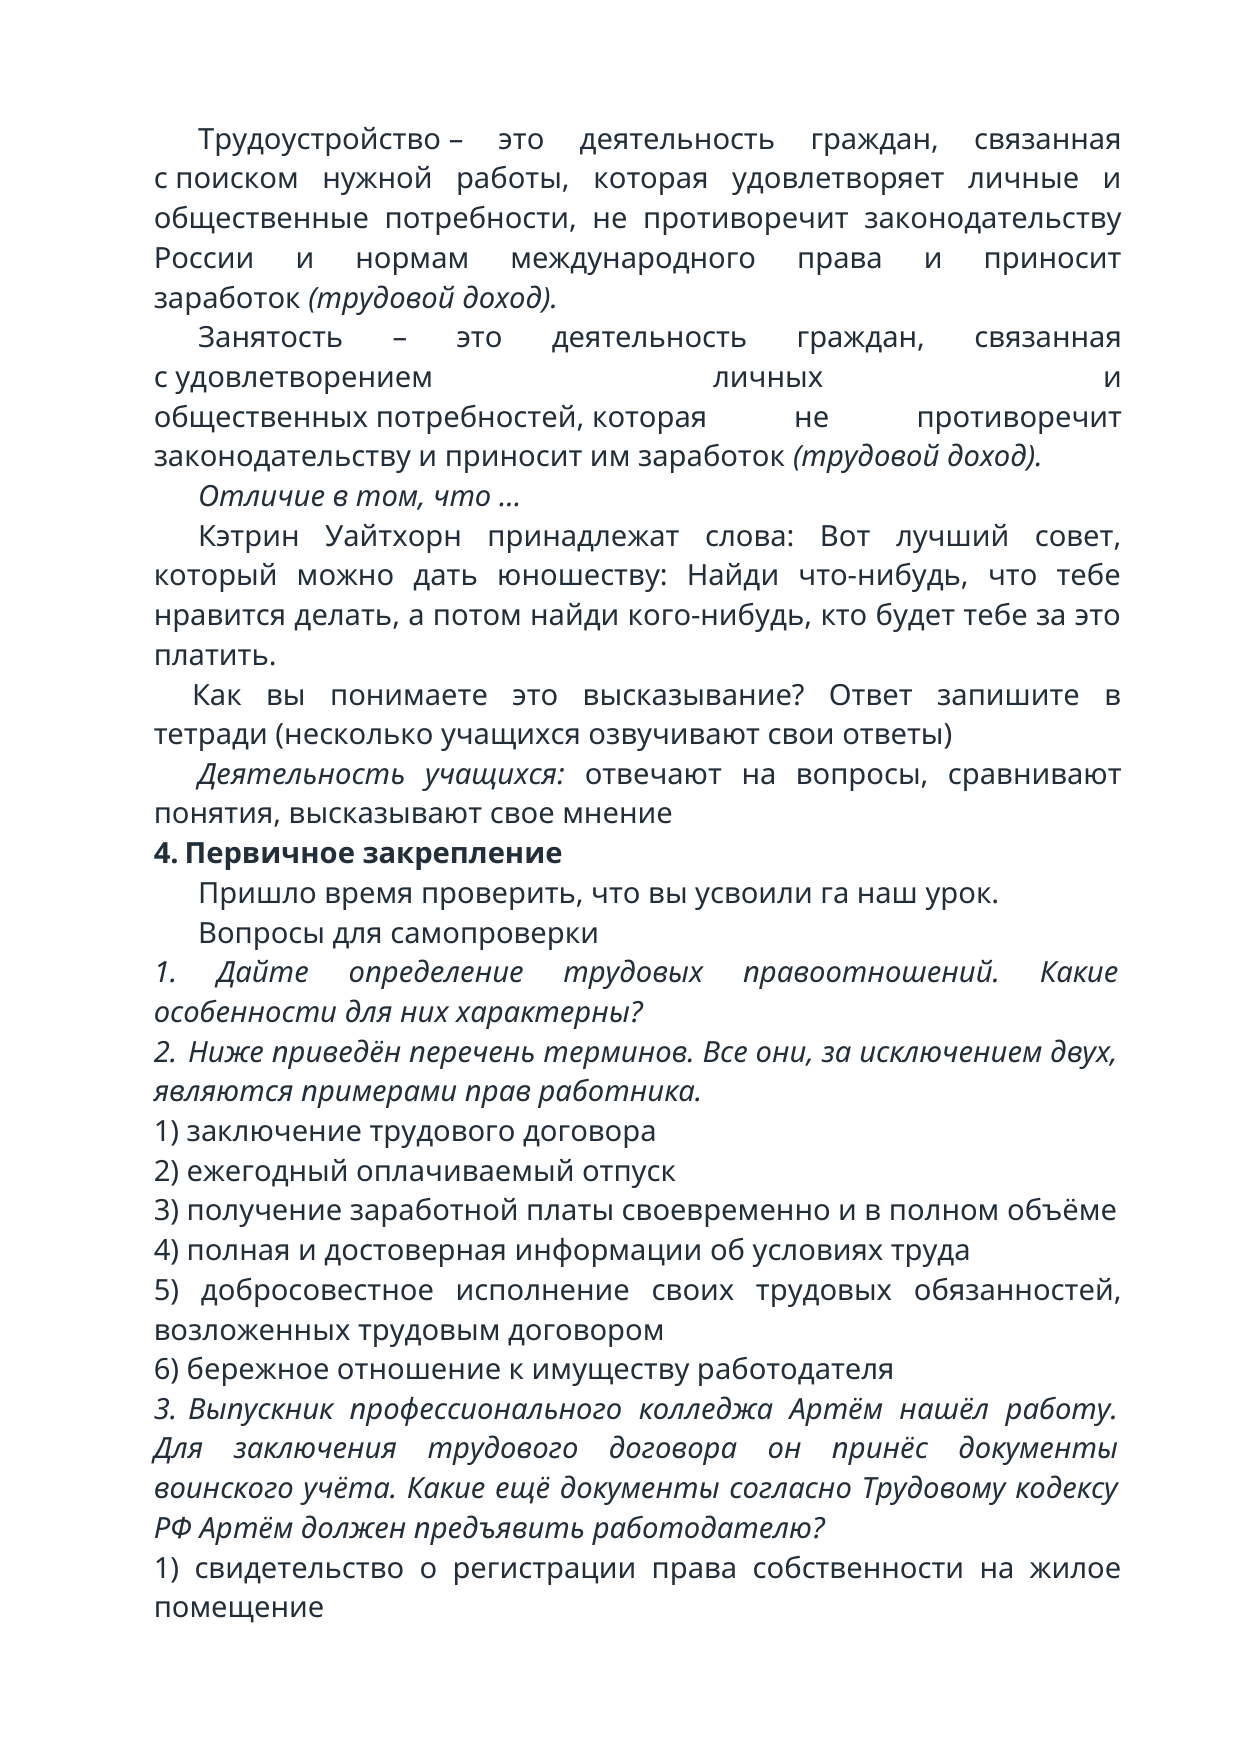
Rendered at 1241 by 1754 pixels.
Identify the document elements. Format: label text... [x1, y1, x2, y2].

text Трудоустройство – это деятельность граждан, связанная с поиском нужной работы, которая удовлетворяет личные и общественные потребности, не противоречит законодательству России и нормам международного права и приносит заработок (трудовой доход). [153, 118, 1122, 317]
text Деятельность учащихся: отвечают на вопросы, сравнивают понятия, высказывают свое мнение [153, 753, 1122, 832]
text 1) заключение трудового договора [153, 1110, 1122, 1150]
text Пришло время проверить, что вы усвоили га наш урок. [153, 872, 1122, 912]
text 1. Дайте определение трудовых правоотношений. Какие особенности для них характерны? [153, 952, 1122, 1031]
text Занятость – это деятельность граждан, связанная с удовлетворением личных и общественных потребностей, которая не противоречит законодательству и приносит им заработок (трудовой доход). [153, 317, 1122, 475]
text 4) полная и достоверная информации об условиях труда [153, 1229, 1122, 1269]
text Вопросы для самопроверки [153, 912, 1122, 952]
text 5) добросовестное исполнение своих трудовых обязанностей, возложенных трудовым договором [153, 1269, 1122, 1348]
text 3. Выпускник профессионального колледжа Артём нашёл работу. Для заключения трудового договора он принёс документы воинского учёта. Какие ещё документы согласно Трудовому кодексу РФ Артём должен предъявить работодателю? [153, 1388, 1122, 1547]
text 2. Ниже приведён перечень терминов. Все они, за исключением двух, являются примерами прав работника. [153, 1031, 1122, 1110]
text 2) ежегодный оплачиваемый отпуск [153, 1150, 1122, 1190]
text 4. Первичное закрепление [153, 832, 1122, 872]
text 3) получение заработной платы своевременно и в полном объёме [153, 1190, 1122, 1229]
text Как вы понимаете это высказывание? Ответ запишите в тетради (несколько учащихся озвучивают свои ответы) [153, 674, 1122, 753]
text 6) бережное отношение к имуществу работодателя [153, 1348, 1122, 1388]
text Отличие в том, что … [153, 475, 1122, 515]
text 1) свидетельство о регистрации права собственности на жилое помещение [153, 1547, 1122, 1626]
text Кэтрин Уайтхорн принадлежат слова: Вот лучший совет, который можно дать юношеству: Найди что-нибудь, что тебе нравится делать, а потом найди кого-нибудь, кто будет тебе за это платить. [153, 515, 1122, 674]
